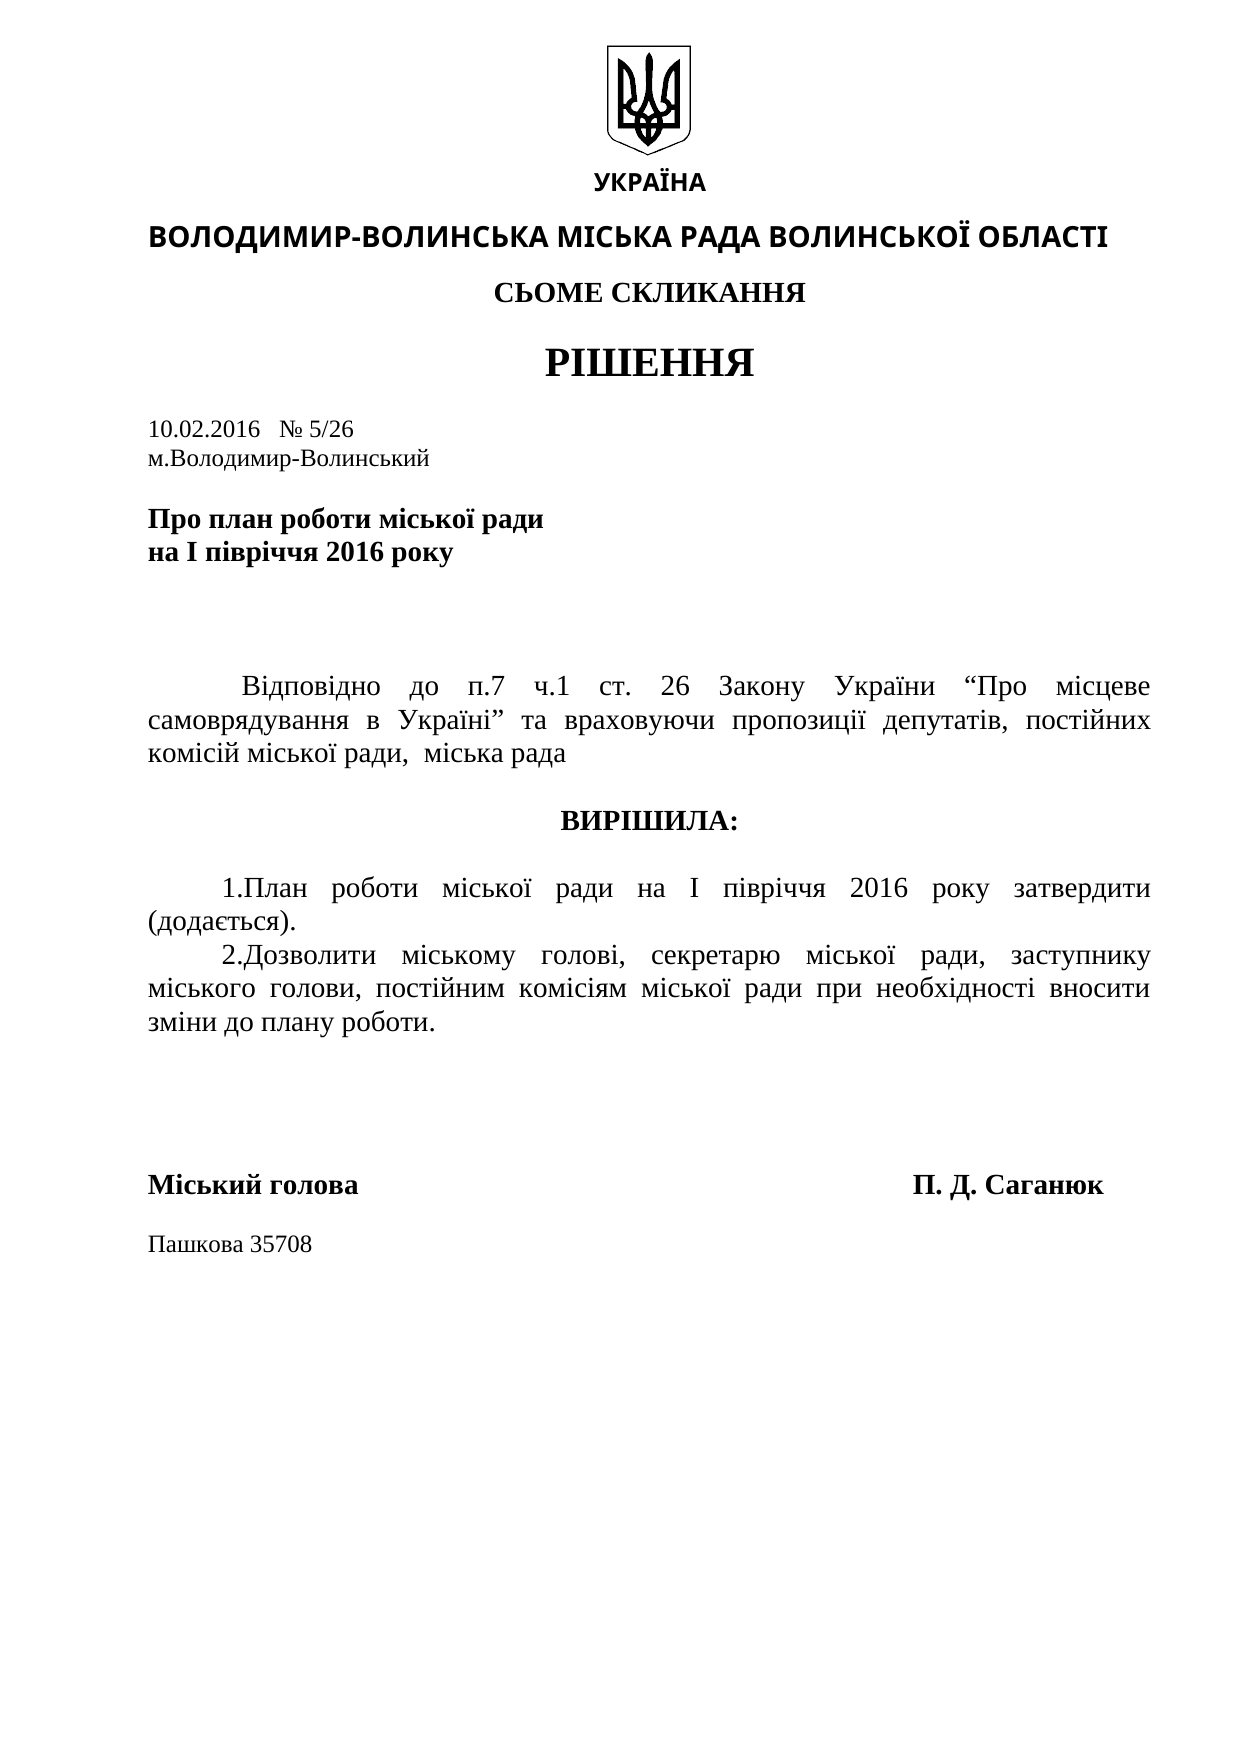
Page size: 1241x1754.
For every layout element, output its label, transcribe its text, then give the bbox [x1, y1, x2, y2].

text Про план роботи міської ради [148, 501, 1152, 534]
subtitle РІШЕННЯ [148, 338, 1152, 386]
subtitle ВОЛОДИМИР-ВОЛИНСЬКА МІСЬКА РАДА ВОЛИНСЬКОЇ ОБЛАСТІ [148, 216, 1152, 256]
text м.Володимир-Волинський [148, 443, 1152, 472]
text 10.02.2016 № 5/26 [148, 414, 1152, 443]
text Міський голова П. Д. Саганюк [148, 1167, 1152, 1200]
text 1.План роботи міської ради на І півріччя 2016 року затвердити (додається). [148, 870, 1152, 937]
text Пашкова 35708 [148, 1229, 1152, 1258]
text на І півріччя 2016 року [148, 534, 1152, 568]
subtitle УКРАЇНА [148, 165, 1152, 199]
text ВИРІШИЛА: [148, 803, 1152, 836]
text Відповідно до п.7 ч.1 ст. 26 Закону України “Про місцеве самоврядування в Україні” та враховуючи пропозиції депутатів, постійних комісій міської ради, міська рада [148, 668, 1152, 769]
text СЬОМЕ СКЛИКАННЯ [148, 276, 1152, 309]
text 2.Дозволити міському голові, секретарю міської ради, заступнику міського голови, постійним комісіям міської ради при необхідності вносити зміни до плану роботи. [148, 937, 1152, 1037]
